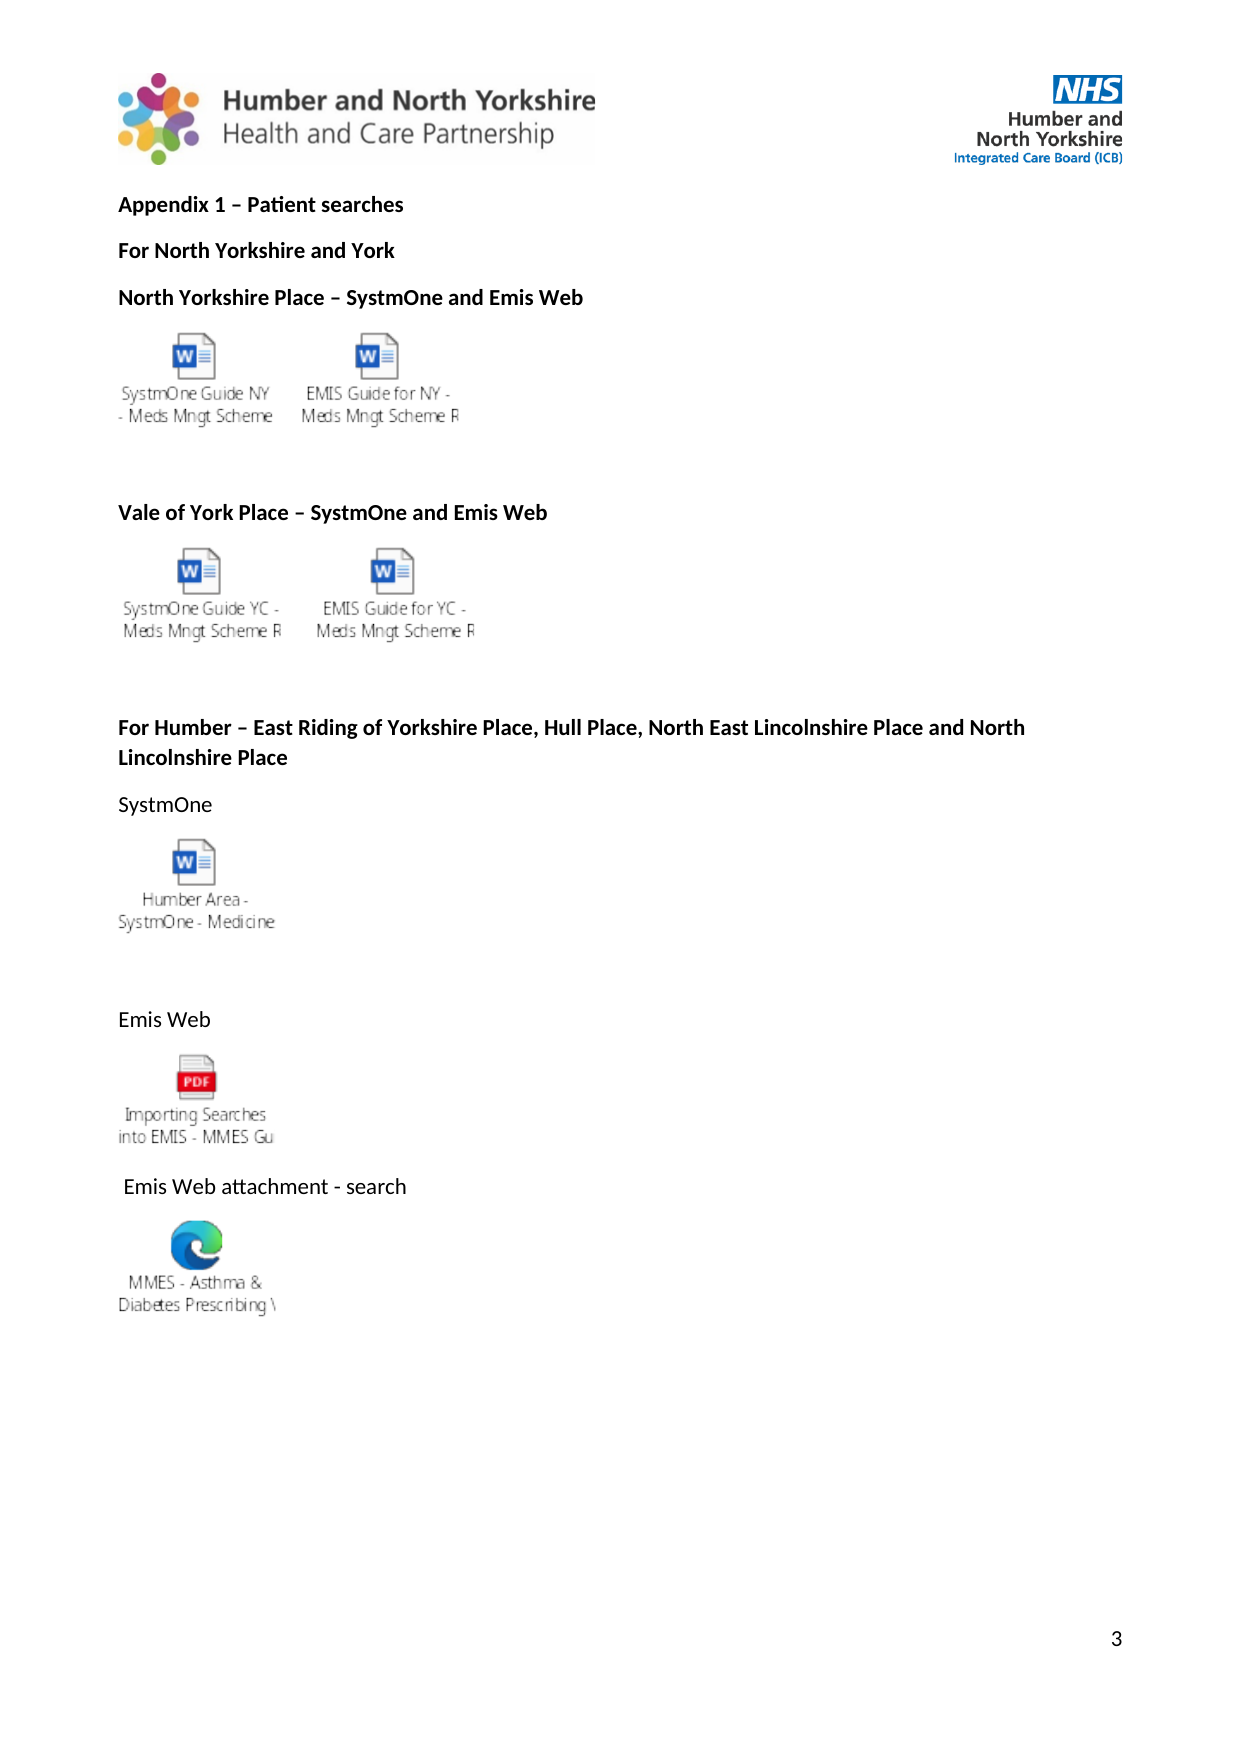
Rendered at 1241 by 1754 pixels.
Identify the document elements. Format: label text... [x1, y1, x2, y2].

text Vale of York Place – SystmOne and Emis Web [118, 498, 1122, 526]
text For Humber – East Riding of Yorkshire Place, Hull Place, North East Lincolnshire Place and North Lincolnshire Place [118, 713, 1122, 771]
text North Yorkshire Place – SystmOne and Emis Web [118, 283, 1122, 312]
text SystmOne [118, 790, 1122, 818]
text Emis Web [118, 1005, 1122, 1033]
text For North Yorkshire and York [118, 237, 1122, 265]
picture [954, 75, 1123, 165]
text Appendix 1 – Patient searches [118, 190, 1122, 218]
text Emis Web attachment - search [118, 1172, 1122, 1201]
picture [118, 73, 596, 165]
